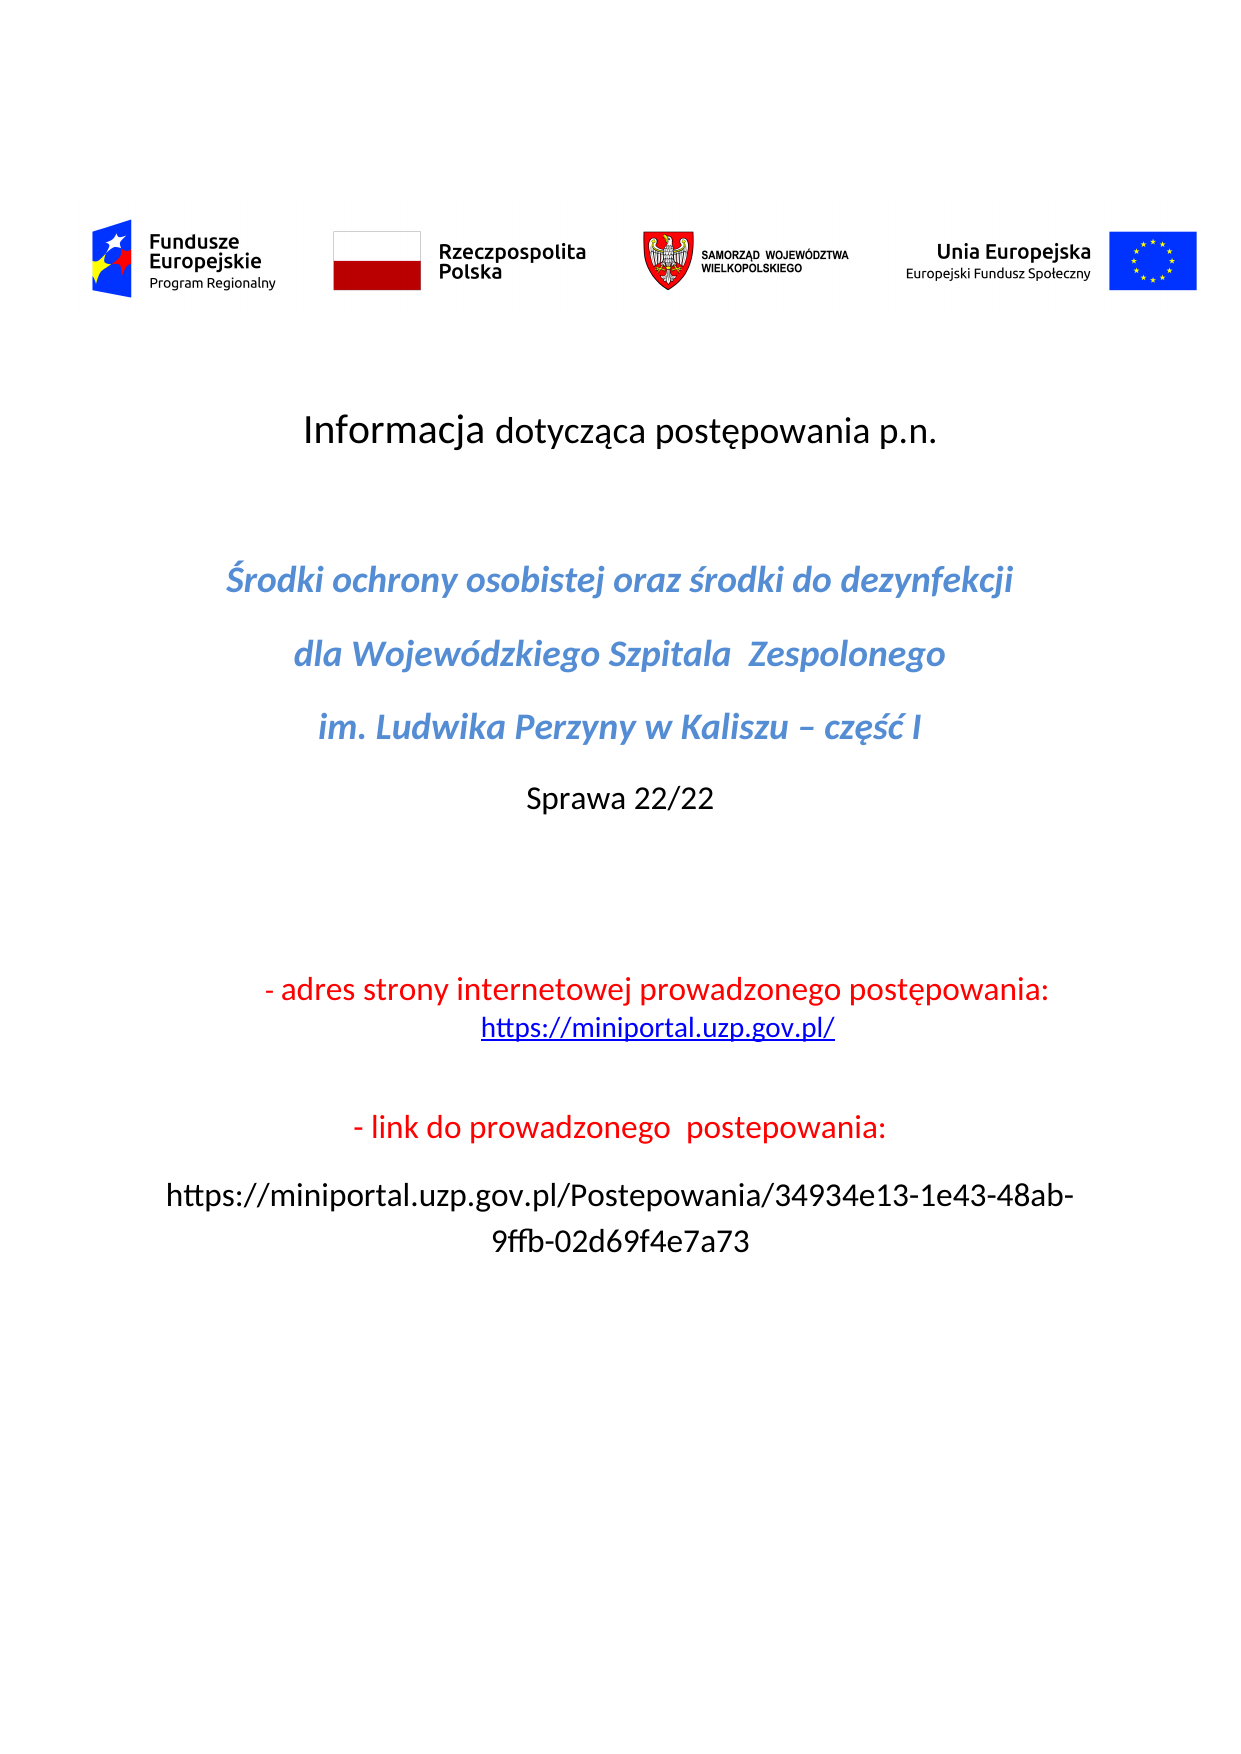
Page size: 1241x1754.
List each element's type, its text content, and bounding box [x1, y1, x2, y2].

picture [73, 200, 1215, 317]
text im. Ludwika Perzyny w Kaliszu – część I [148, 703, 1093, 749]
text - adres strony internetowej prowadzonego postępowania: [223, 968, 1093, 1044]
text https://miniportal.uzp.gov.pl/Postepowania/34934e13-1e43-48ab-9ffb-02d69f4e7a73 [148, 1174, 1093, 1261]
text Informacja dotycząca postępowania p.n. [148, 403, 1093, 454]
text - link do prowadzonego postepowania: [148, 1106, 1093, 1147]
text dla Wojewódzkiego Szpitala Zespolonego [148, 630, 1093, 676]
text Środki ochrony osobistej oraz środki do dezynfekcji [148, 556, 1093, 602]
text Sprawa 22/22 [148, 777, 1093, 817]
